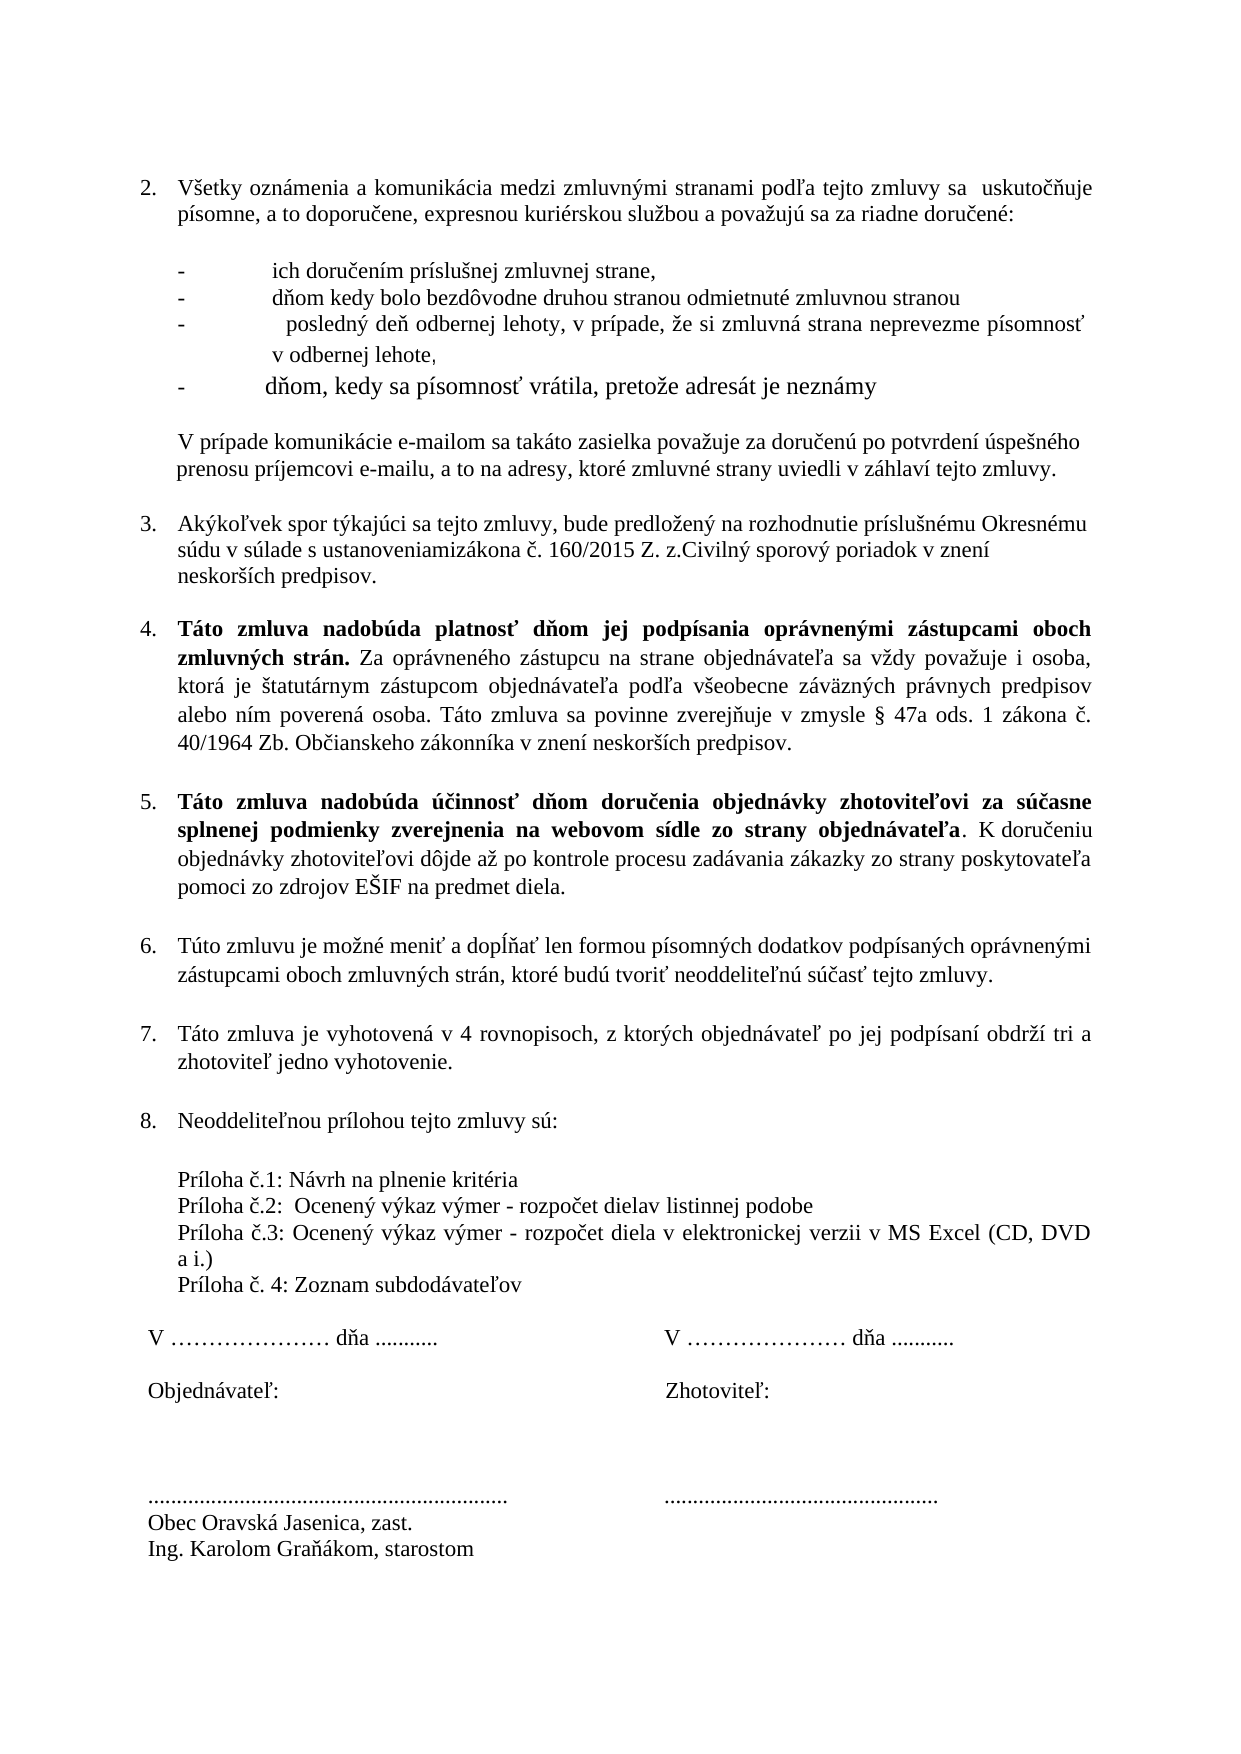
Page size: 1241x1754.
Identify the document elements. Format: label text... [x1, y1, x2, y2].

text V ………………… dňa ........... V ………………… dňa ........... [148, 1324, 1093, 1351]
text Príloha č.3: Ocenený výkaz výmer - rozpočet diela v elektronickej verzii v MS Excel (CD, DVD a i.) [177, 1219, 1093, 1271]
list Neoddeliteľnou prílohou tejto zmluvy sú: [140, 1107, 1093, 1133]
list dňom kedy bolo bezdôvodne druhou stranou odmietnuté zmluvnou stranou [177, 284, 1093, 310]
list ich doručením príslušnej zmluvnej strane, [177, 258, 1093, 284]
list posledný deň odbernej lehoty, v prípade, že si zmluvná strana neprevezme písomnosť v odbernej lehote, [177, 310, 1093, 367]
text Príloha č.1: Návrh na plnenie kritéria [177, 1166, 1093, 1192]
list Táto zmluva nadobúda účinnosť dňom doručenia objednávky zhotoviteľovi za súčasne splnenej podmienky zverejnenia na webovom sídle zo strany objednávateľa. K doručeniu objednávky zhotoviteľovi dôjde až po kontrole procesu zadávania zákazky zo strany poskytovateľa pomoci zo zdrojov EŠIF na predmet diela. [140, 788, 1093, 900]
list Túto zmluvu je možné meniť a dopĺňať len formou písomných dodatkov podpísaných oprávnenými zástupcami oboch zmluvných strán, ktoré budú tvoriť neoddeliteľnú súčasť tejto zmluvy. [140, 932, 1093, 987]
list Táto zmluva je vyhotovená v 4 rovnopisoch, z ktorých objednávateľ po jej podpísaní obdrží tri a zhotoviteľ jedno vyhotovenie. [140, 1020, 1093, 1074]
text Objednávateľ: Zhotoviteľ: [148, 1377, 1093, 1403]
text Príloha č.2: Ocenený výkaz výmer - rozpočet dielav listinnej podobe [177, 1192, 1093, 1219]
list - dňom, kedy sa písomnosť vrátila, pretože adresát je neznámy [177, 371, 1093, 400]
text Príloha č. 4: Zoznam subdodávateľov [177, 1271, 1093, 1298]
text ............................................................... ................................................ [148, 1482, 1093, 1509]
list Všetky oznámenia a komunikácia medzi zmluvnými stranami podľa tejto zmluvy sa uskutočňuje písomne, a to doporučene, expresnou kuriérskou službou a považujú sa za riadne doručené: [140, 174, 1093, 227]
text V prípade komunikácie e-mailom sa takáto zasielka považuje za doručenú po potvrdení úspešného prenosu príjemcovi e-mailu, a to na adresy, ktoré zmluvné strany uviedli v záhlaví tejto zmluvy. [148, 428, 1093, 481]
text Ing. Karolom Graňákom, starostom [148, 1535, 1093, 1561]
list Táto zmluva nadobúda platnosť dňom jej podpísania oprávnenými zástupcami oboch zmluvných strán. Za oprávneného zástupcu na strane objednávateľa sa vždy považuje i osoba, ktorá je štatutárnym zástupcom objednávateľa podľa všeobecne záväzných právnych predpisov alebo ním poverená osoba. Táto zmluva sa povinne zverejňuje v zmysle § 47a ods. 1 zákona č. 40/1964 Zb. Občianskeho zákonníka v znení neskorších predpisov. [140, 615, 1093, 755]
list Akýkoľvek spor týkajúci sa tejto zmluvy, bude predložený na rozhodnutie príslušnému Okresnému súdu v súlade s ustanoveniamizákona č. 160/2015 Z. z.Civilný sporový poriadok v znení neskorších predpisov. [140, 510, 1093, 589]
text Obec Oravská Jasenica, zast. [148, 1509, 1093, 1535]
